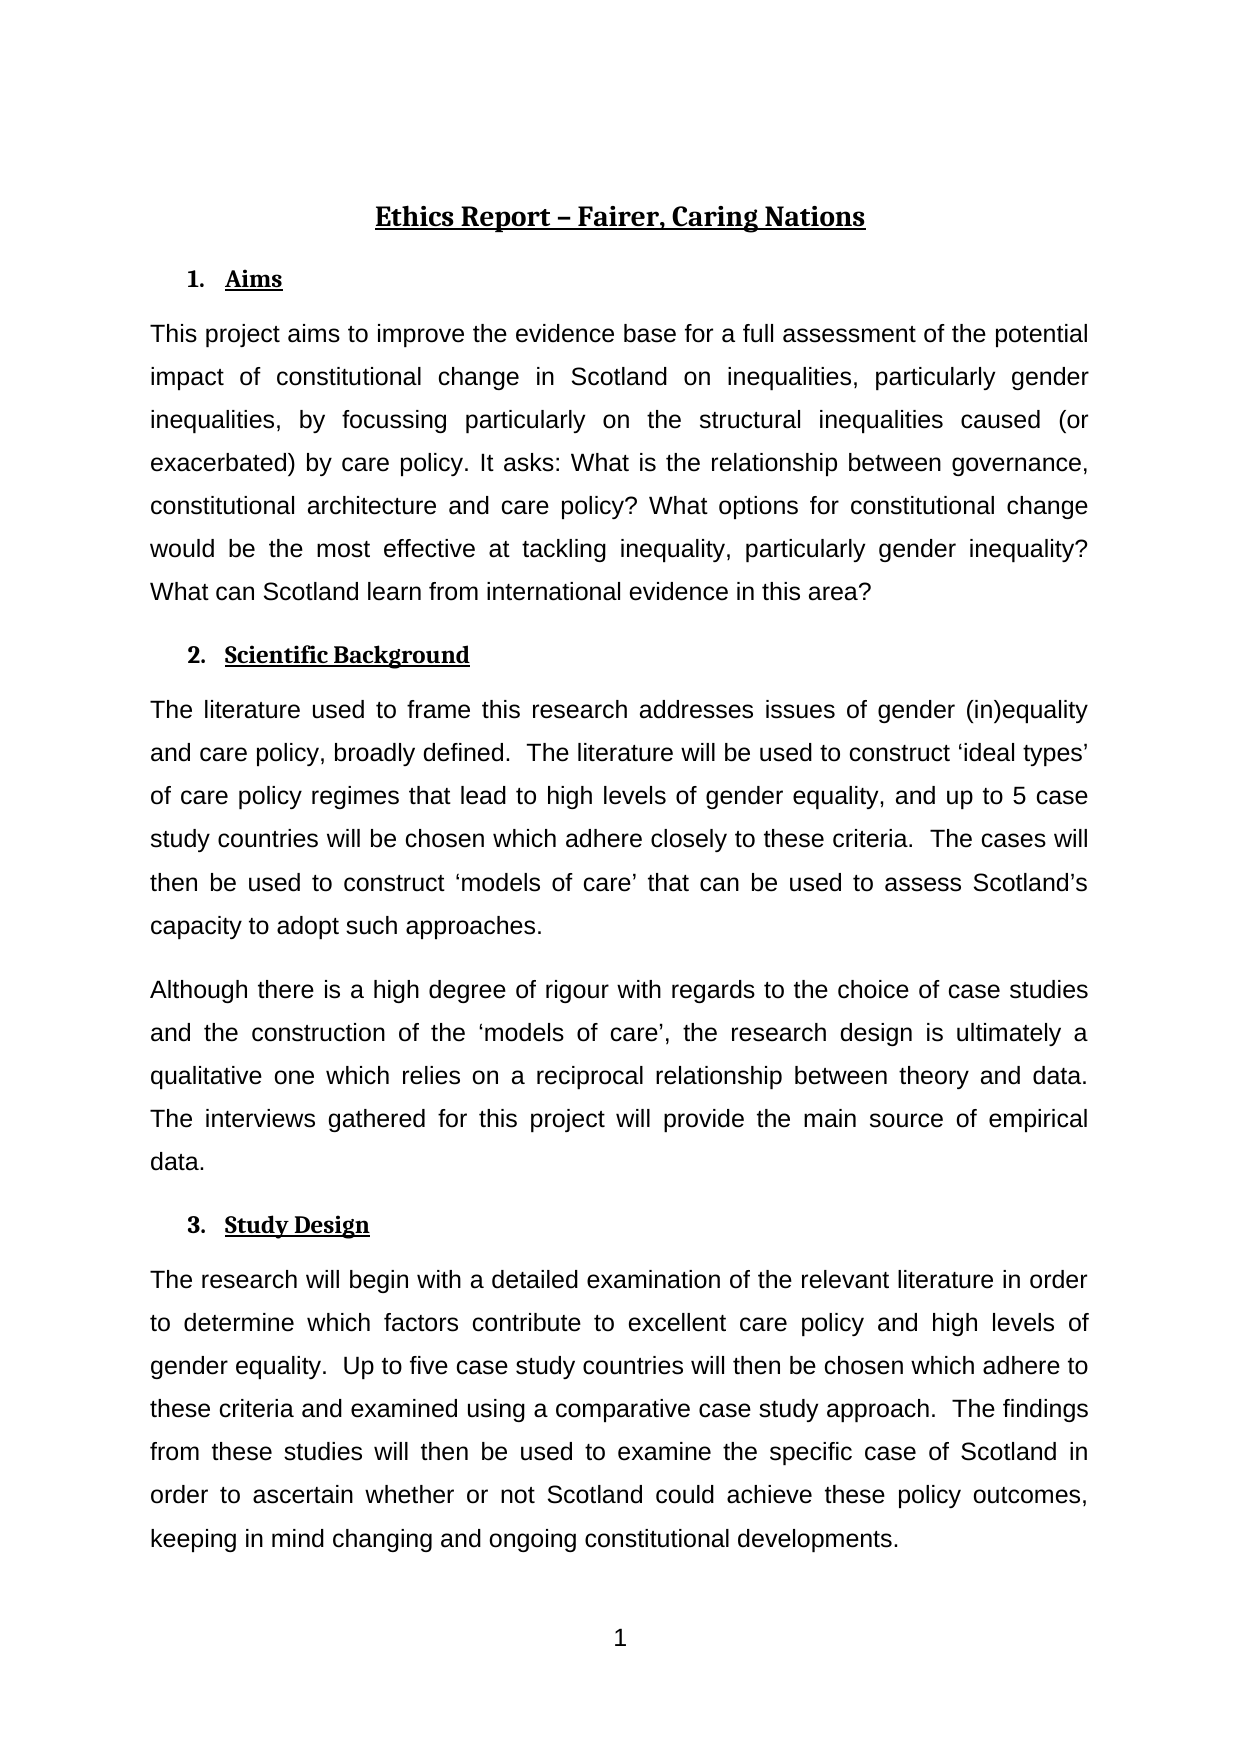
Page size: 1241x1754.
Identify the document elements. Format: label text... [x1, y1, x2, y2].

subtitle Scientific Background [187, 641, 1090, 670]
subtitle Ethics Report – Fairer, Caring Nations [150, 200, 1090, 233]
text This project aims to improve the evidence base for a full assessment of the potential impact of constitutional change in Scotland on inequalities, particularly gender inequalities, by focussing particularly on the structural inequalities caused (or exacerbated) by care policy. It asks: What is the relationship between governance, constitutional architecture and care policy? What options for constitutional change would be the most effective at tackling inequality, particularly gender inequality? What can Scotland learn from international evidence in this area? [150, 318, 1090, 606]
text The literature used to frame this research addresses issues of gender (in)equality and care policy, broadly defined. The literature will be used to construct ‘ideal types’ of care policy regimes that lead to high levels of gender equality, and up to 5 case study countries will be chosen which adhere closely to these criteria. The cases will then be used to construct ‘models of care’ that can be used to assess Scotland’s capacity to adopt such approaches. [150, 695, 1090, 939]
subtitle Aims [187, 265, 1090, 293]
text Although there is a high degree of rigour with regards to the choice of case studies and the construction of the ‘models of care’, the research design is ultimately a qualitative one which relies on a reciprocal relationship between theory and data. The interviews gathered for this project will provide the main source of empirical data. [150, 974, 1090, 1176]
subtitle Study Design [187, 1211, 1090, 1240]
text The research will begin with a detailed examination of the relevant literature in order to determine which factors contribute to excellent care policy and high levels of gender equality. Up to five case study countries will then be chosen which adhere to these criteria and examined using a comparative case study approach. The findings from these studies will then be used to examine the specific case of Scotland in order to ascertain whether or not Scotland could achieve these policy outcomes, keeping in mind changing and ongoing constitutional developments. [150, 1265, 1090, 1552]
